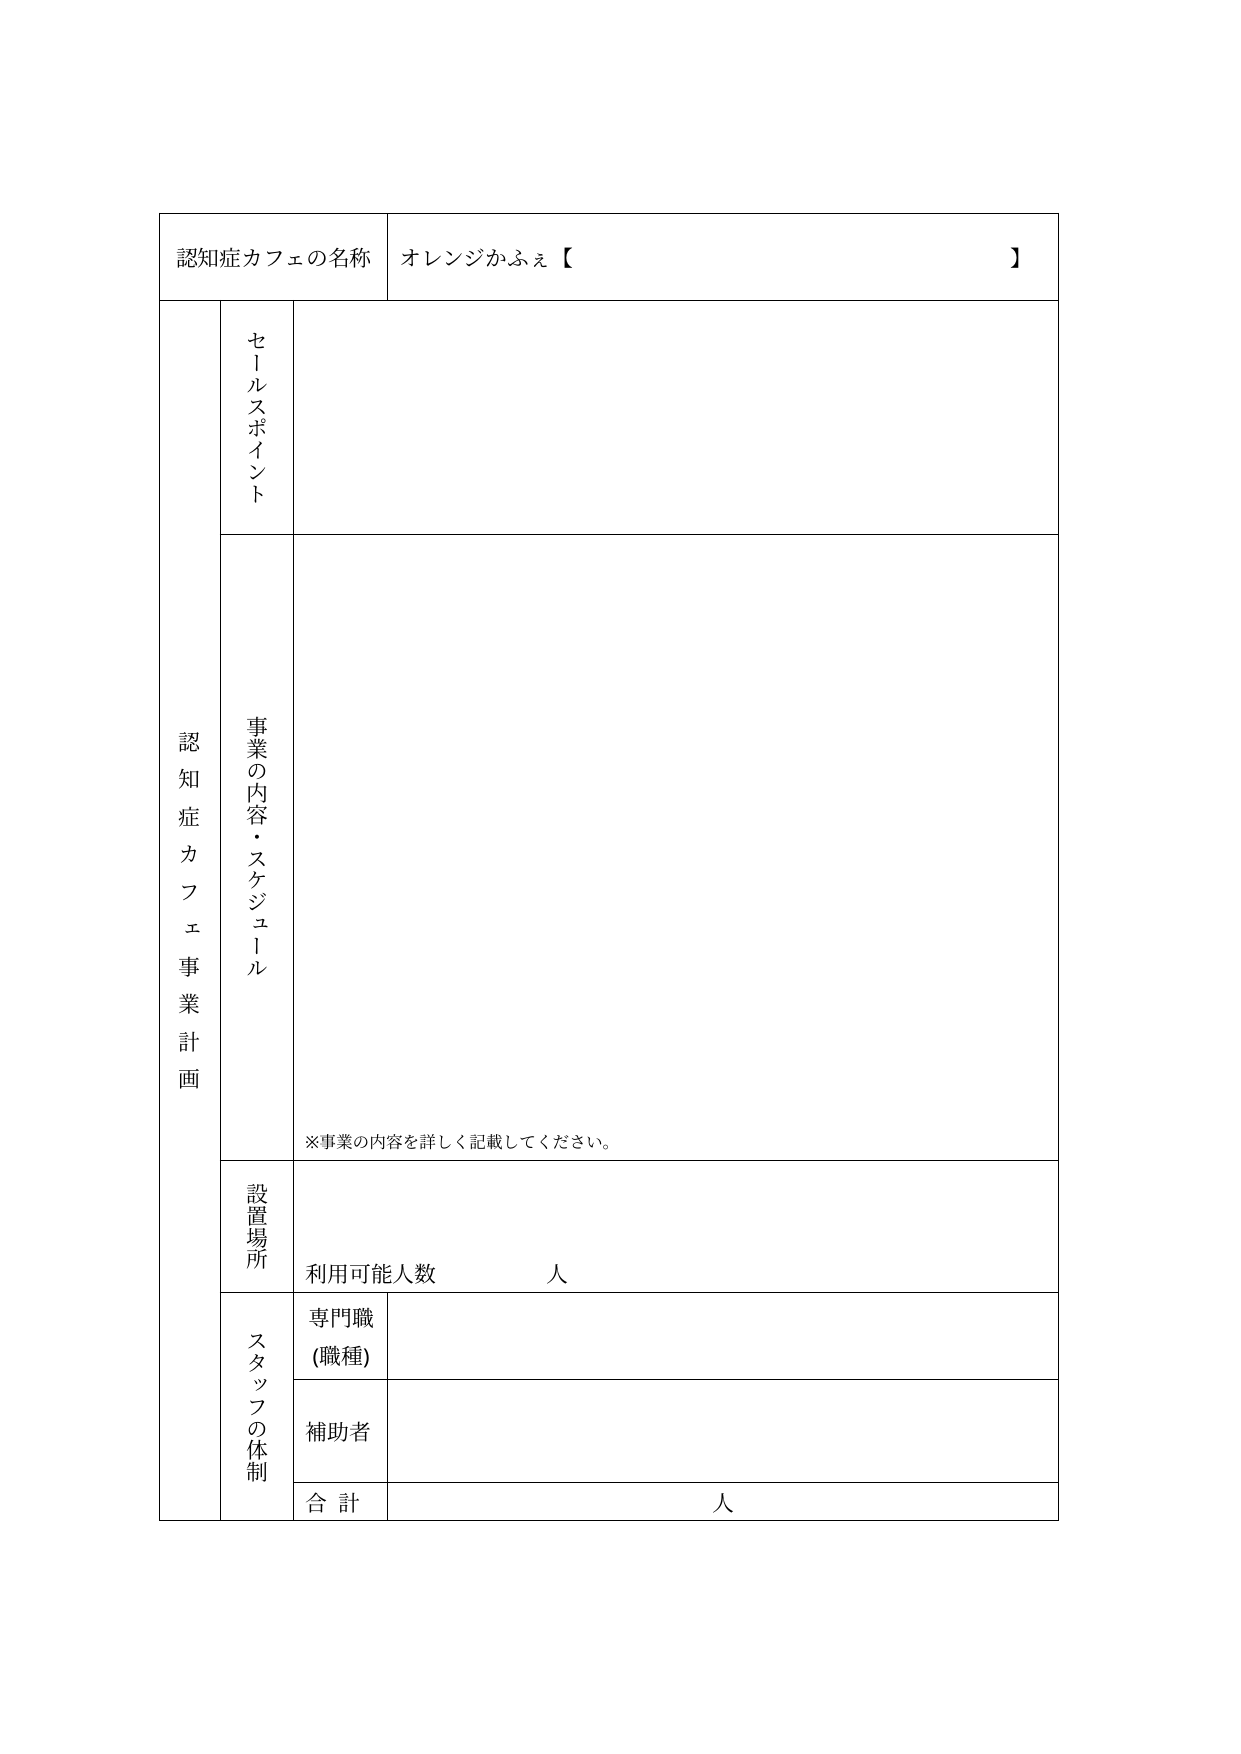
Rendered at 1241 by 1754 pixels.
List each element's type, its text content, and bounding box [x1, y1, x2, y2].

table_cell [388, 1293, 1058, 1379]
table_cell スタッフの体制 [221, 1293, 293, 1520]
table_cell 専門職 (職種) [294, 1293, 387, 1379]
table_cell 事業の内容・スケジュール [221, 535, 293, 1160]
table_cell 設置場所 [221, 1161, 293, 1292]
table_header オレンジかふぇ【 】 [388, 214, 1058, 300]
table_cell 認知症カフェ事業計画 [160, 301, 220, 1520]
table_cell 人 [388, 1483, 1058, 1520]
table_cell ※事業の内容を詳しく記載してください。 [294, 535, 1058, 1160]
table_cell 補助者 [294, 1380, 387, 1482]
table_cell セールスポイント [221, 301, 293, 534]
table_cell [294, 301, 1058, 534]
table_cell [388, 1380, 1058, 1482]
table_cell 利用可能人数 人 [294, 1161, 1058, 1292]
table_cell 合計 [294, 1483, 387, 1520]
table_header 認知症カフェの名称 [160, 214, 387, 300]
